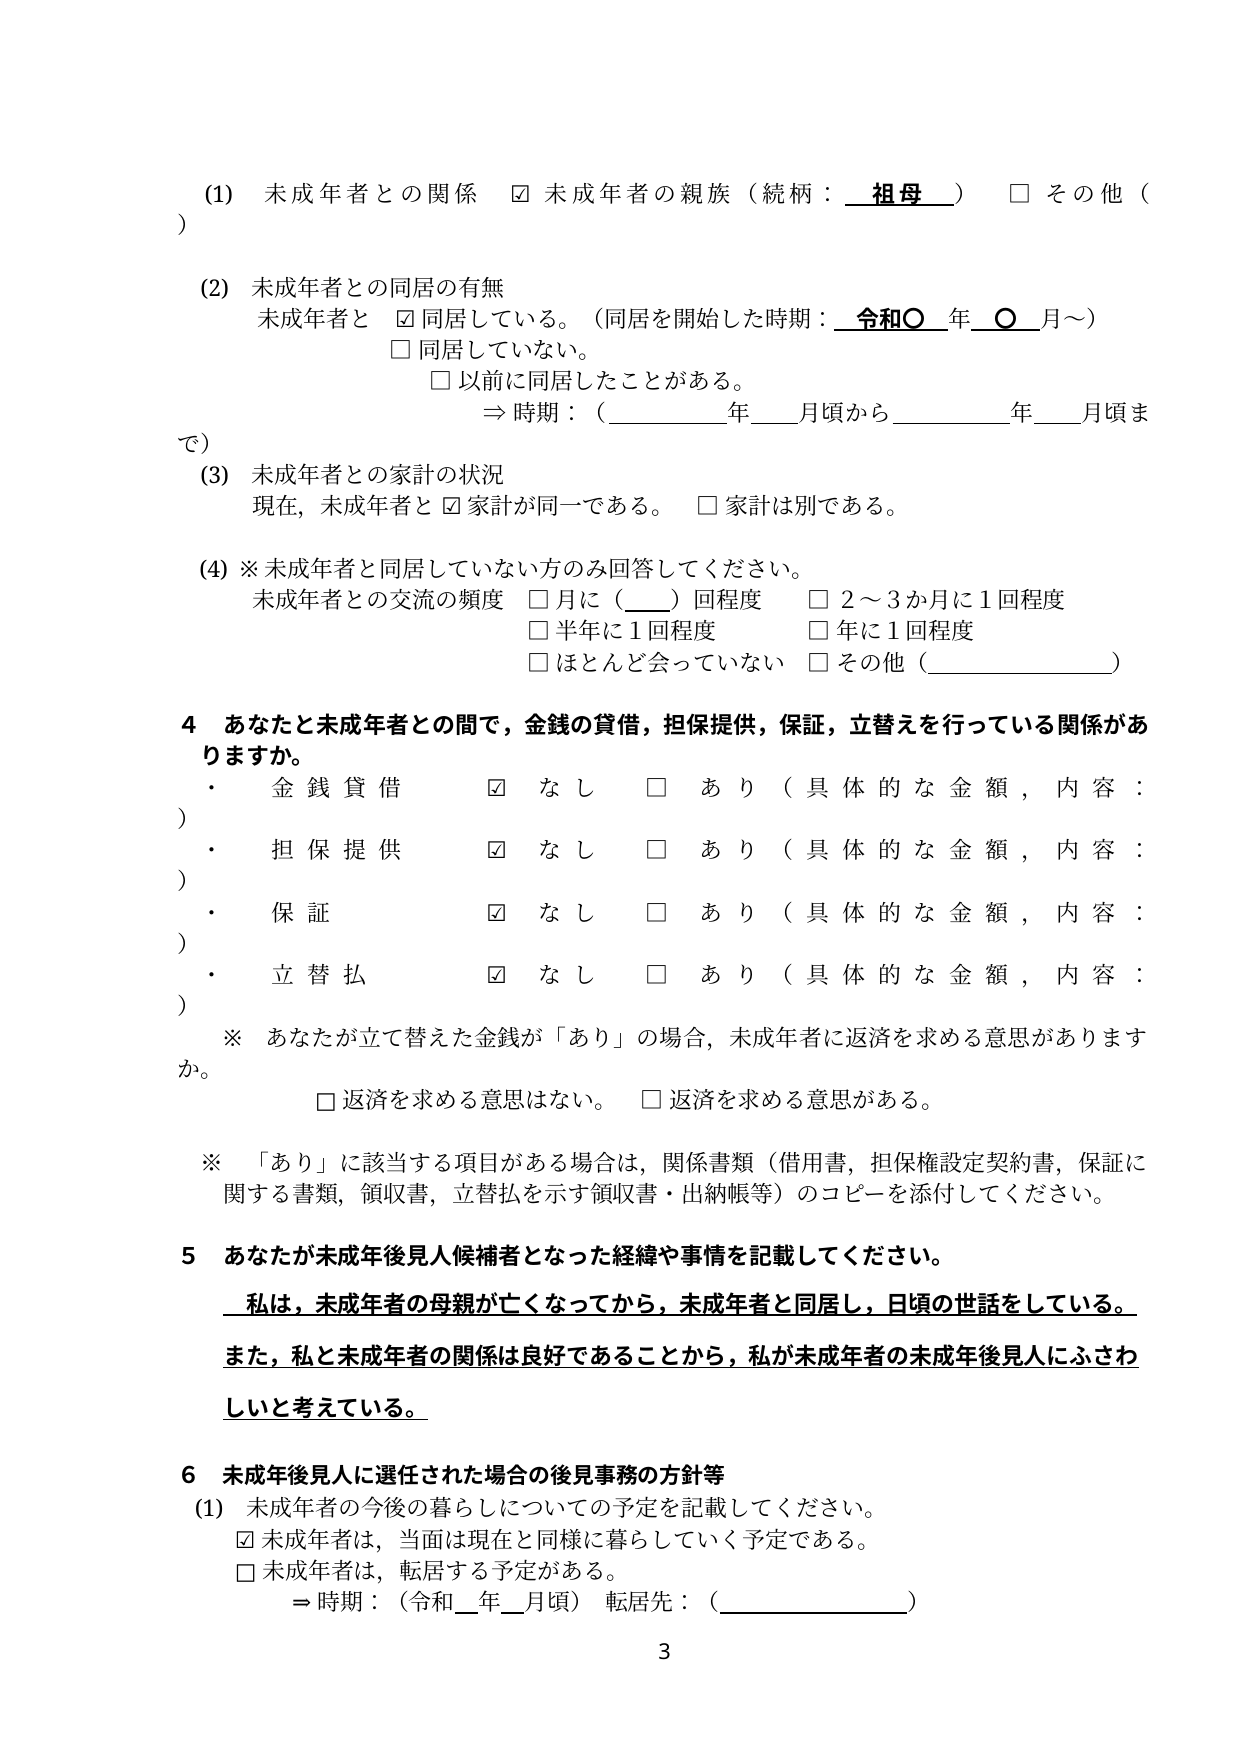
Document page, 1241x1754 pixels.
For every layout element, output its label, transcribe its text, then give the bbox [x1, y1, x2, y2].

text 未成年者との交流の頻度 □ 月に（ ）回程度 □ ２～３か月に１回程度 [177, 583, 1152, 615]
text ５ あなたが未成年後見人候補者となった経緯や事情を記載してください。 [177, 1240, 1152, 1271]
text □ 以前に同居したことがある。 [177, 365, 1152, 396]
text ⇒ 時期：（令和 年 月頃） 転居先：（ ） [177, 1586, 1152, 1617]
text また，私と未成年者の関係は良好であることから，私が未成年者の未成年後見人にふさわ [177, 1323, 1152, 1375]
text (1) 未成年者の今後の暮らしについての予定を記載してください。 [177, 1490, 1152, 1523]
text ※ 「あり」に該当する項目がある場合は，関係書類（借用書，担保権設定契約書，保証に関する書類，領収書，立替払を示す領収書・出納帳等）のコピーを添付してください。 [177, 1146, 1152, 1208]
text □ ほとんど会っていない □ その他（ ） [177, 646, 1152, 677]
text (2) 未成年者との同居の有無 [177, 271, 1152, 302]
text ６ 未成年後見人に選任された場合の後見事務の方針等 [177, 1458, 1152, 1490]
text (3) 未成年者との家計の状況 [177, 458, 1152, 490]
text (1) 未成年者との関係 ☑ 未成年者の親族（続柄： 祖母 ） □ その他（ ） [177, 177, 1152, 240]
text □ 同居していない。 [177, 333, 1152, 365]
text □ 未成年者は，転居する予定がある。 [177, 1554, 1152, 1586]
text 未成年者と ☑ 同居している。（同居を開始した時期： 令和〇 年 〇 月～） [177, 302, 1152, 333]
text □ 返済を求める意思はない。 □ 返済を求める意思がある。 [177, 1083, 1152, 1115]
text ・ 立替払 ☑ なし □ あり（具体的な金額，内容： ） [177, 958, 1152, 1021]
text 現在，未成年者と ☑ 家計が同一である。 □ 家計は別である。 [177, 490, 1152, 521]
text ・ 保証 ☑ なし □ あり（具体的な金額，内容： ） [177, 896, 1152, 958]
text ※ あなたが立て替えた金銭が「あり」の場合，未成年者に返済を求める意思がありますか。 [177, 1021, 1152, 1083]
text 私は，未成年者の母親が亡くなってから，未成年者と同居し，日頃の世話をしている。 [177, 1271, 1152, 1323]
text ４ あなたと未成年者との間で，金銭の貸借，担保提供，保証，立替えを行っている関係がありますか。 [177, 708, 1152, 771]
text ・ 金銭貸借 ☑ なし □ あり（具体的な金額，内容： ） [177, 771, 1152, 833]
text (4) ※ 未成年者と同居していない方のみ回答してください。 [199, 552, 1152, 583]
text □ 半年に１回程度 □ 年に１回程度 [177, 615, 1152, 646]
text ⇒ 時期：（ 年 月頃から 年 月頃まで） [177, 396, 1152, 458]
text しいと考えている。 [177, 1375, 1152, 1427]
text ☑ 未成年者は，当面は現在と同様に暮らしていく予定である。 [177, 1523, 1152, 1554]
text ・ 担保提供 ☑ なし □ あり（具体的な金額，内容： ） [177, 833, 1152, 896]
